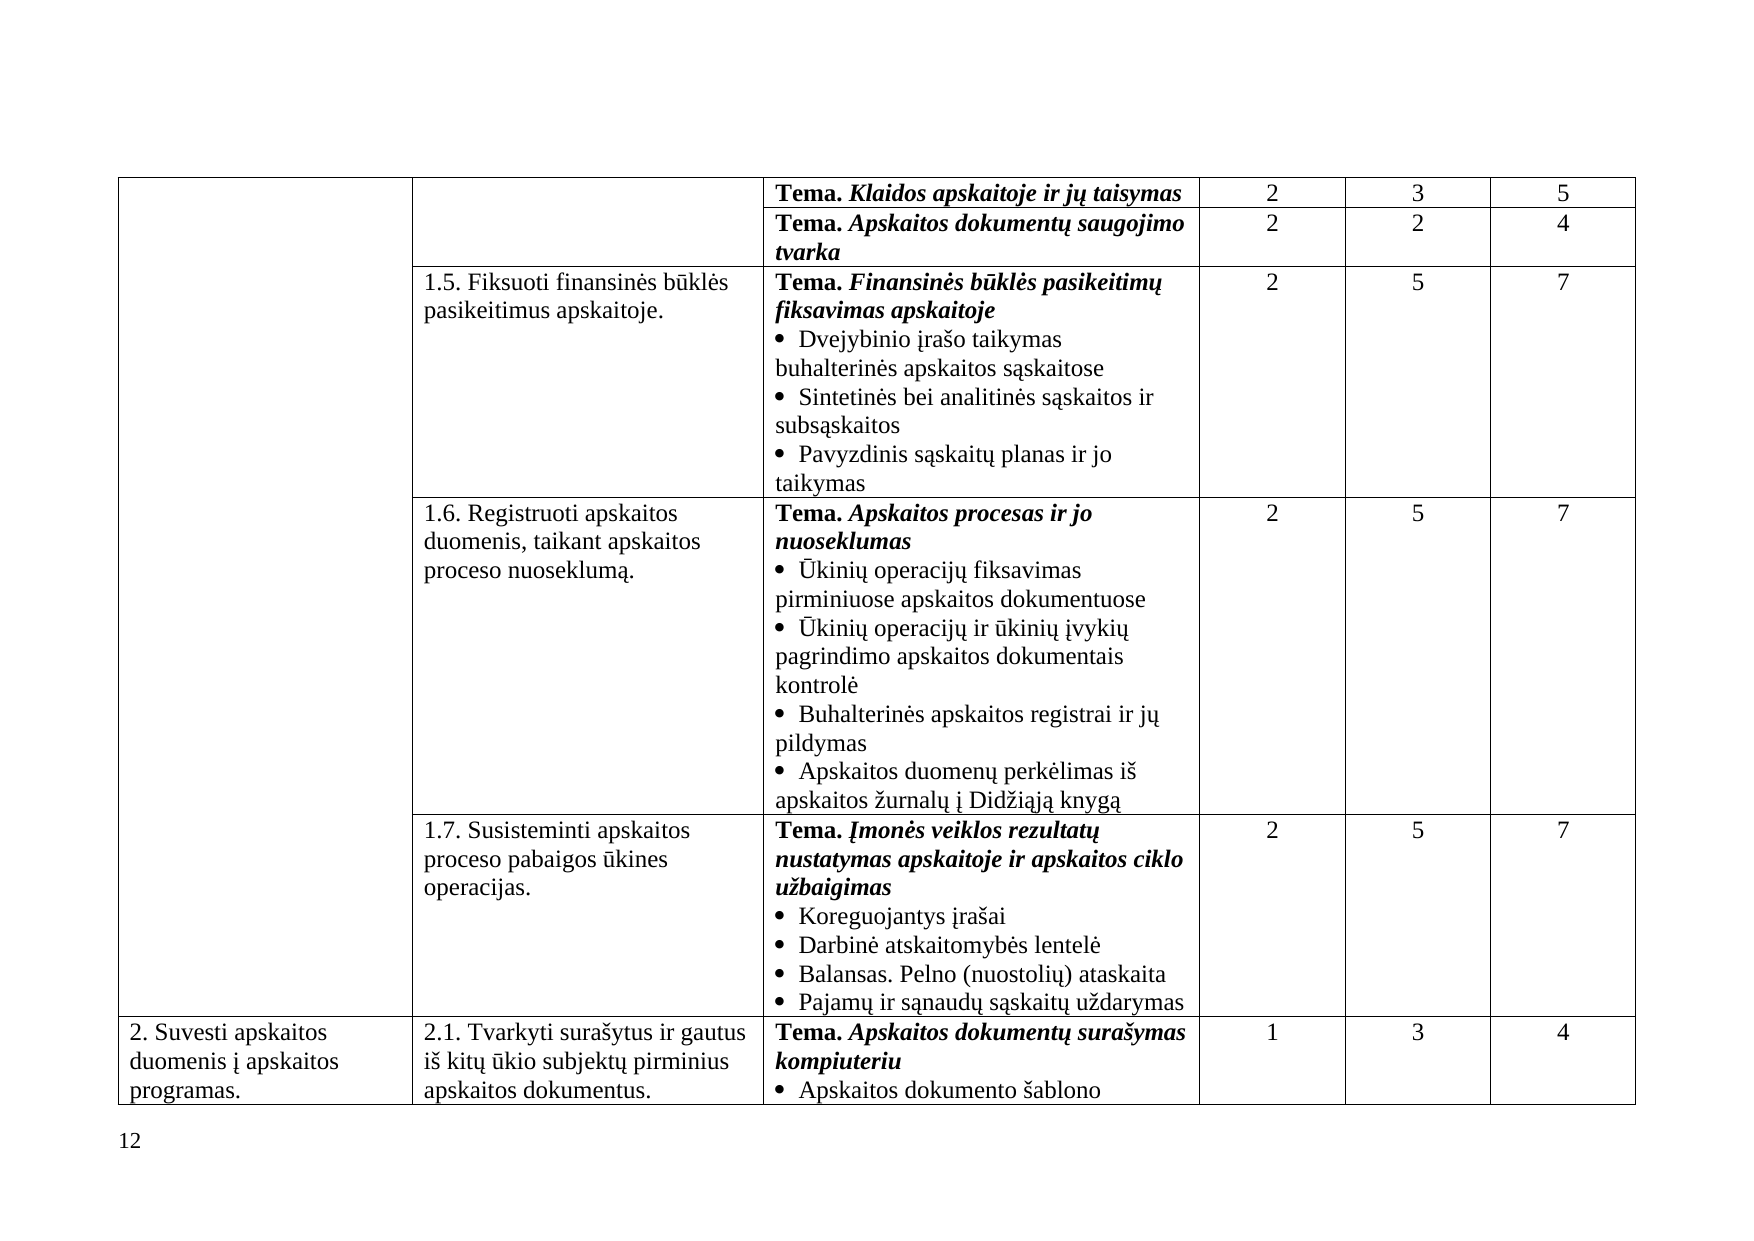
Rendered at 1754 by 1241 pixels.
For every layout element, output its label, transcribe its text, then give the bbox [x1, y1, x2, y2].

table_cell 7 [1491, 498, 1635, 814]
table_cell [764, 1017, 1199, 1103]
table_cell 2 [1200, 208, 1345, 266]
table_cell 5 [1491, 178, 1635, 207]
table_cell Tema. Klaidos apskaitoje ir jų taisymas [764, 178, 1199, 207]
table_cell 3 [1346, 178, 1490, 207]
table_cell 3 [1346, 1017, 1490, 1103]
table_cell 5 [1346, 498, 1490, 814]
table_cell Tema. Įmonės veiklos rezultatų nustatymas apskaitoje ir apskaitos ciklo užbaigimas Koreguojantys įrašai Darbinė atskaitomybės lentelė Balansas. Pelno (nuostolių) ataskaita Pajamų ir sąnaudų sąskaitų uždarymas [764, 815, 1199, 1016]
table_cell 5 [1346, 815, 1490, 1016]
table_cell 5 [1346, 267, 1490, 497]
table_cell 4 [1491, 208, 1635, 266]
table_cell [413, 1017, 763, 1103]
table_cell 7 [1491, 815, 1635, 1016]
table_cell 2 [1200, 815, 1345, 1016]
table_cell Tema. Apskaitos dokumentų saugojimo tvarka [764, 208, 1199, 266]
table_cell 1.5. Fiksuoti finansinės būklės pasikeitimus apskaitoje. [413, 267, 763, 497]
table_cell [119, 1017, 412, 1103]
table_cell 1.6. Registruoti apskaitos duomenis, taikant apskaitos proceso nuoseklumą. [413, 498, 763, 814]
table_cell Tema. Finansinės būklės pasikeitimų fiksavimas apskaitoje Dvejybinio įrašo taikymas buhalterinės apskaitos sąskaitose Sintetinės bei analitinės sąskaitos ir subsąskaitos Pavyzdinis sąskaitų planas ir jo taikymas [764, 267, 1199, 497]
table_cell 2 [1200, 267, 1345, 497]
table_cell 1 [1200, 1017, 1345, 1103]
table_cell 4 [1491, 1017, 1635, 1103]
table_cell 2 [1200, 498, 1345, 814]
table_cell 2 [1346, 208, 1490, 266]
table_cell Tema. Apskaitos procesas ir jo nuoseklumas Ūkinių operacijų fiksavimas pirminiuose apskaitos dokumentuose Ūkinių operacijų ir ūkinių įvykių pagrindimo apskaitos dokumentais kontrolė Buhalterinės apskaitos registrai ir jų pildymas Apskaitos duomenų perkėlimas iš apskaitos žurnalų į Didžiąją knygą [764, 498, 1199, 814]
table_cell 1.7. Susisteminti apskaitos proceso pabaigos ūkines operacijas. [413, 815, 763, 1016]
table_cell 7 [1491, 267, 1635, 497]
table_cell 2 [1200, 178, 1345, 207]
